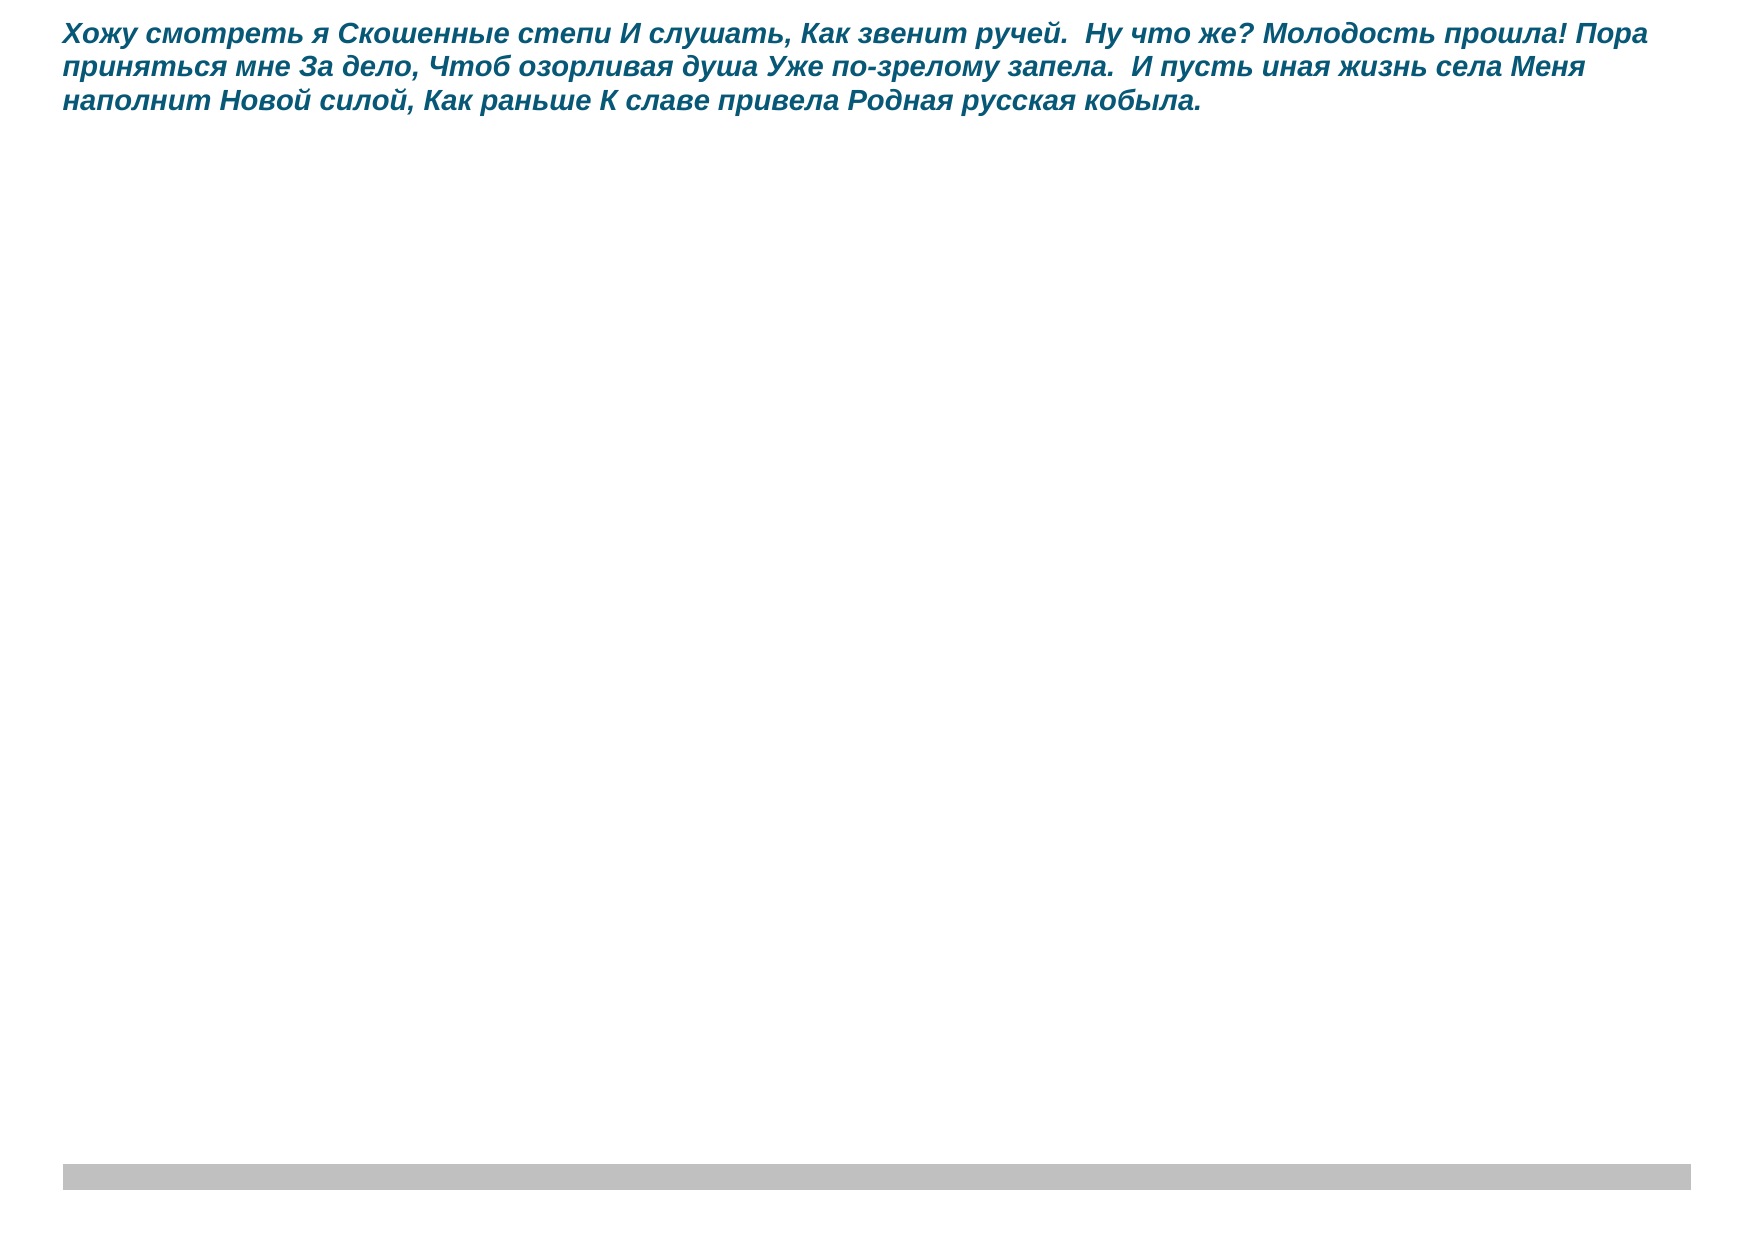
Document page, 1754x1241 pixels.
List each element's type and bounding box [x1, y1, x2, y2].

text [62, 16, 1691, 116]
